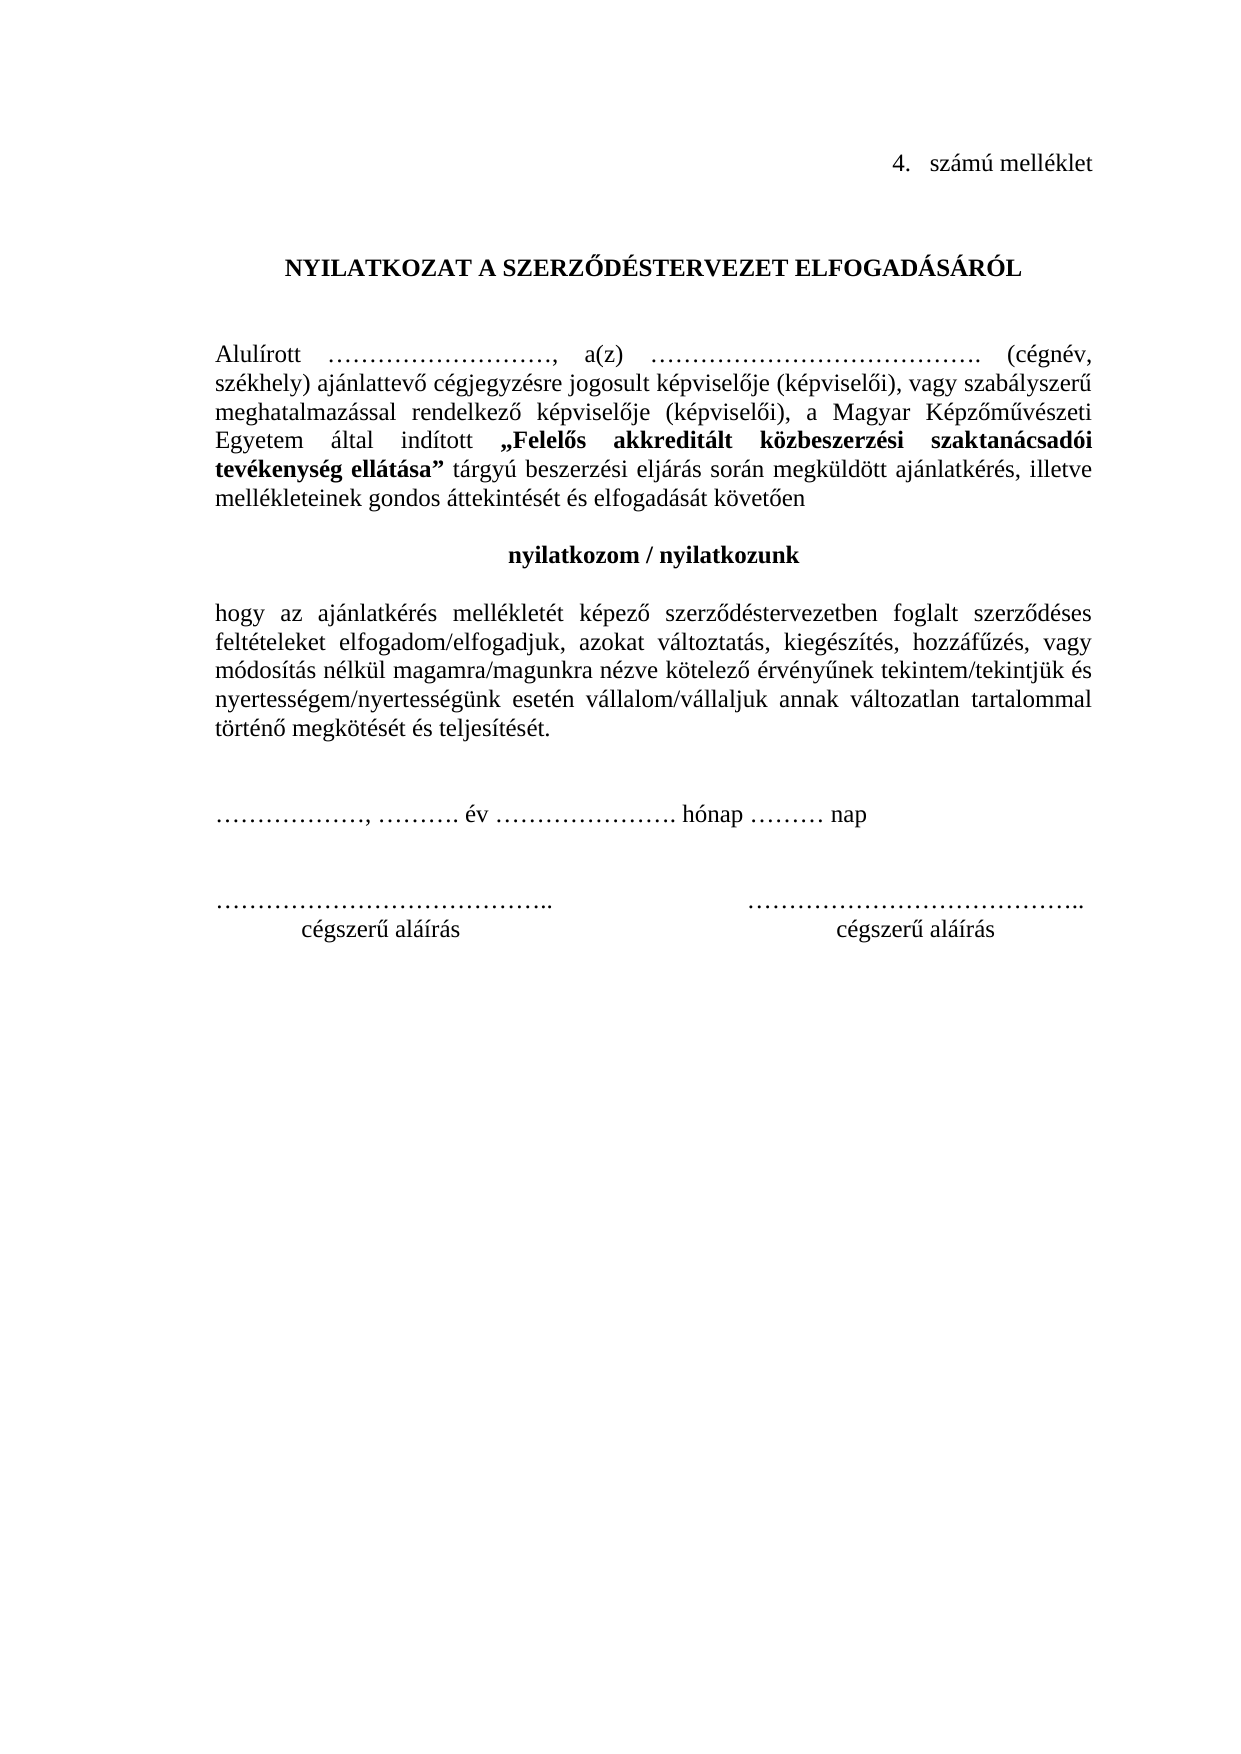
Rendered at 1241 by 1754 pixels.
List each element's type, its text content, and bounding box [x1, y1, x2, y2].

text ………………, ………. év …………………. hónap ……… nap [215, 799, 1093, 828]
text ………………………………….. ………………………………….. [207, 885, 1093, 914]
text NYILATKOZAT A SZERZŐDÉSTERVEZET ELFOGADÁSÁRÓL [215, 253, 1093, 282]
list számú melléklet [185, 148, 1093, 176]
text hogy az ajánlatkérés mellékletét képező szerződéstervezetben foglalt szerződéses feltételeket elfogadom/elfogadjuk, azokat változtatás, kiegészítés, hozzáfűzés, vagy módosítás nélkül magamra/magunkra nézve kötelező érvényűnek tekintem/tekintjük és nyertességem/nyertességünk esetén vállalom/vállaljuk annak változatlan tartalommal történő megkötését és teljesítését. [215, 598, 1093, 742]
text nyilatkozom / nyilatkozunk [215, 540, 1093, 569]
text Alulírott ………………………, a(z) …………………………………. (cégnév, székhely) ajánlattevő cégjegyzésre jogosult képviselője (képviselői), vagy szabályszerű meghatalmazással rendelkező képviselője (képviselői), a Magyar Képzőművészeti Egyetem által indított „Felelős akkreditált közbeszerzési szaktanácsadói tevékenység ellátása” tárgyú beszerzési eljárás során megküldött ajánlatkérés, illetve mellékleteinek gondos áttekintését és elfogadását követően [215, 339, 1093, 512]
text cégszerű aláírás cégszerű aláírás [221, 914, 1093, 943]
